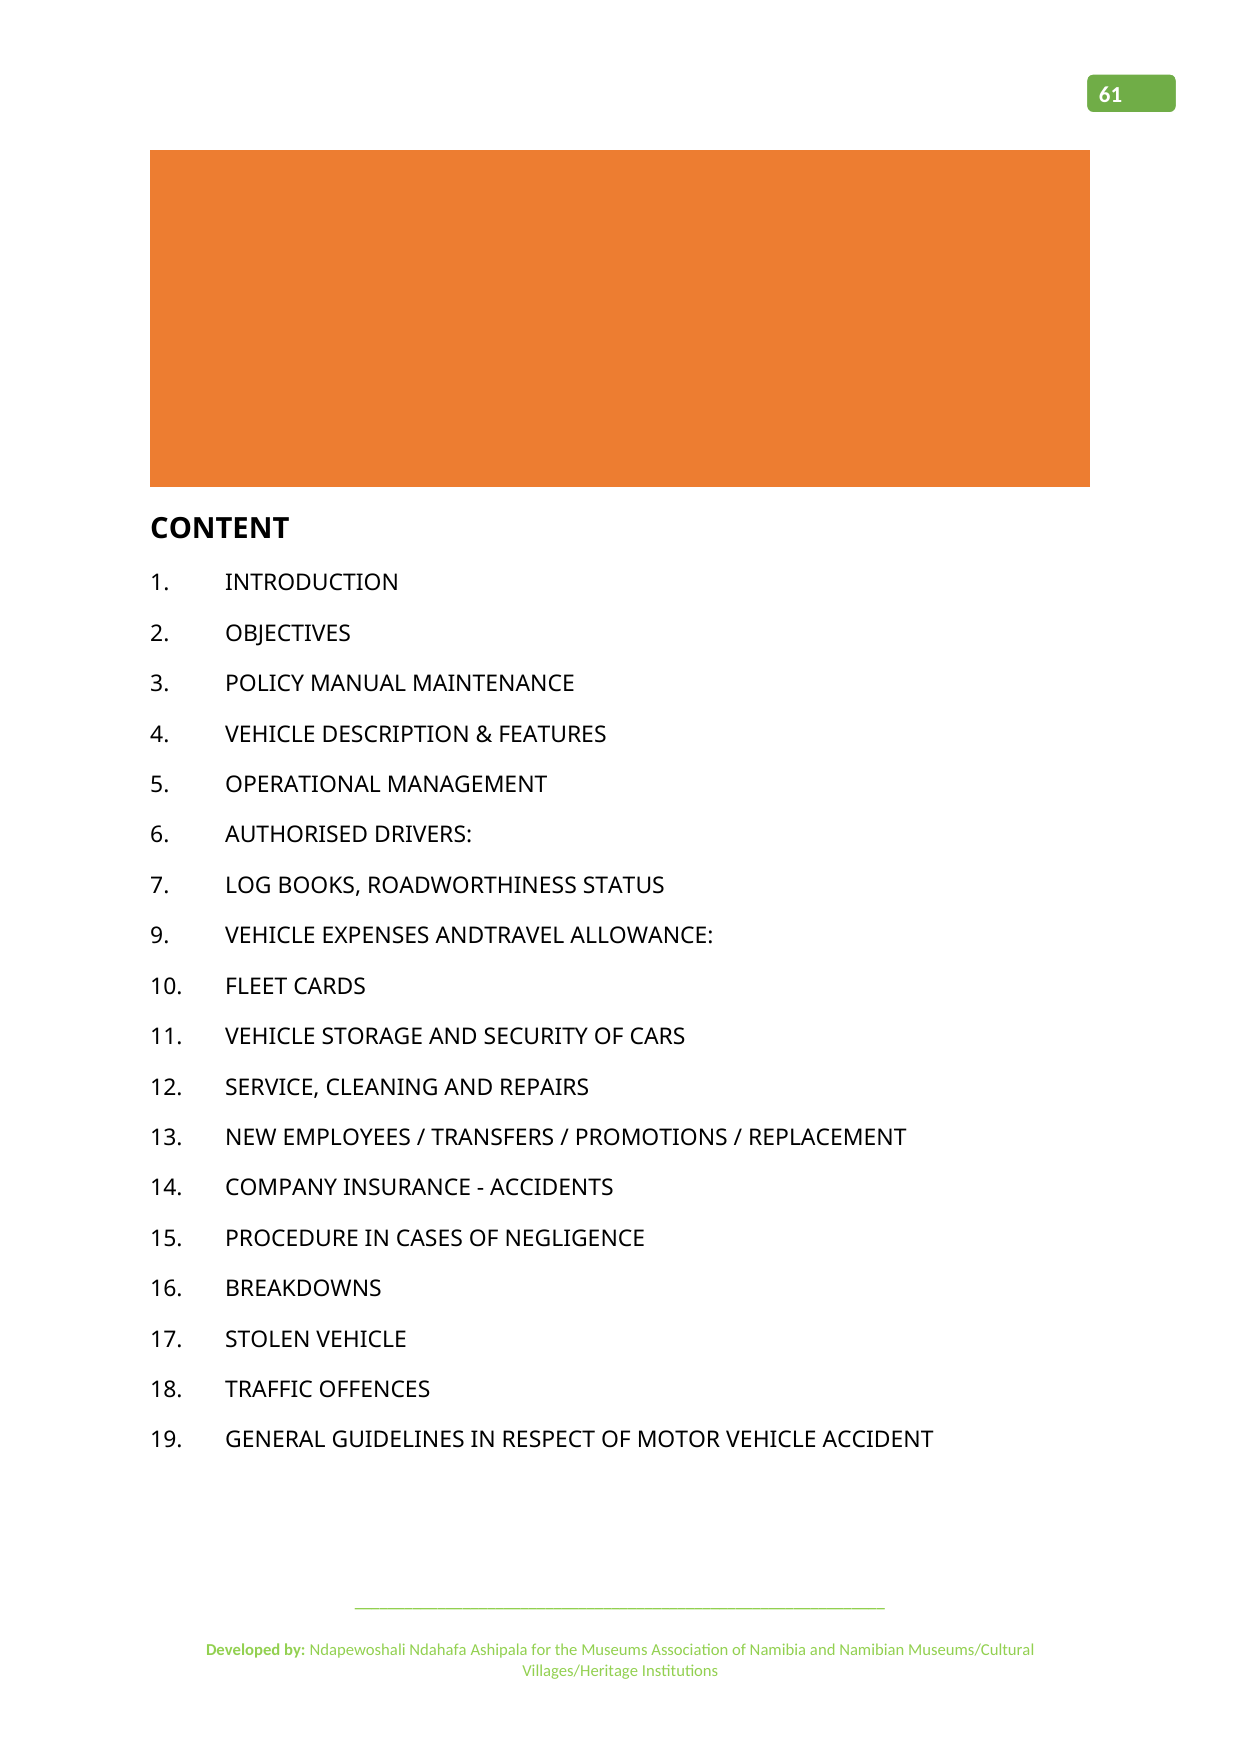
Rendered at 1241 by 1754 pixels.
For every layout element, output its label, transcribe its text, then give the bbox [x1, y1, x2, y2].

text 12. SERVICE, CLEANING AND REPAIRS [150, 1071, 1090, 1102]
text 9. VEHICLE EXPENSES ANDTRAVEL ALLOWANCE: [150, 919, 1090, 951]
text 18. TRAFFIC OFFENCES [150, 1373, 1090, 1404]
text CONTENT [150, 507, 1090, 547]
text 15. PROCEDURE IN CASES OF NEGLIGENCE [150, 1222, 1090, 1253]
text 16. BREAKDOWNS [150, 1272, 1090, 1303]
text 14. COMPANY INSURANCE - ACCIDENTS [150, 1171, 1090, 1203]
text 6. AUTHORISED DRIVERS: [150, 818, 1090, 850]
text 19. GENERAL GUIDELINES IN RESPECT OF MOTOR VEHICLE ACCIDENT [150, 1423, 1090, 1455]
text 3. POLICY MANUAL MAINTENANCE [150, 667, 1090, 698]
text 1. INTRODUCTION [150, 566, 1090, 598]
text 5. OPERATIONAL MANAGEMENT [150, 768, 1090, 799]
text 2. OBJECTIVES [150, 617, 1090, 648]
text 10. FLEET CARDS [150, 970, 1090, 1001]
text 11. VEHICLE STORAGE AND SECURITY OF CARS [150, 1020, 1090, 1051]
text 13. NEW EMPLOYEES / TRANSFERS / PROMOTIONS / REPLACEMENT [150, 1121, 1090, 1152]
text 17. STOLEN VEHICLE [150, 1323, 1090, 1354]
text 4. VEHICLE DESCRIPTION & FEATURES [150, 718, 1090, 749]
text 7. LOG BOOKS, ROADWORTHINESS STATUS [150, 869, 1090, 900]
